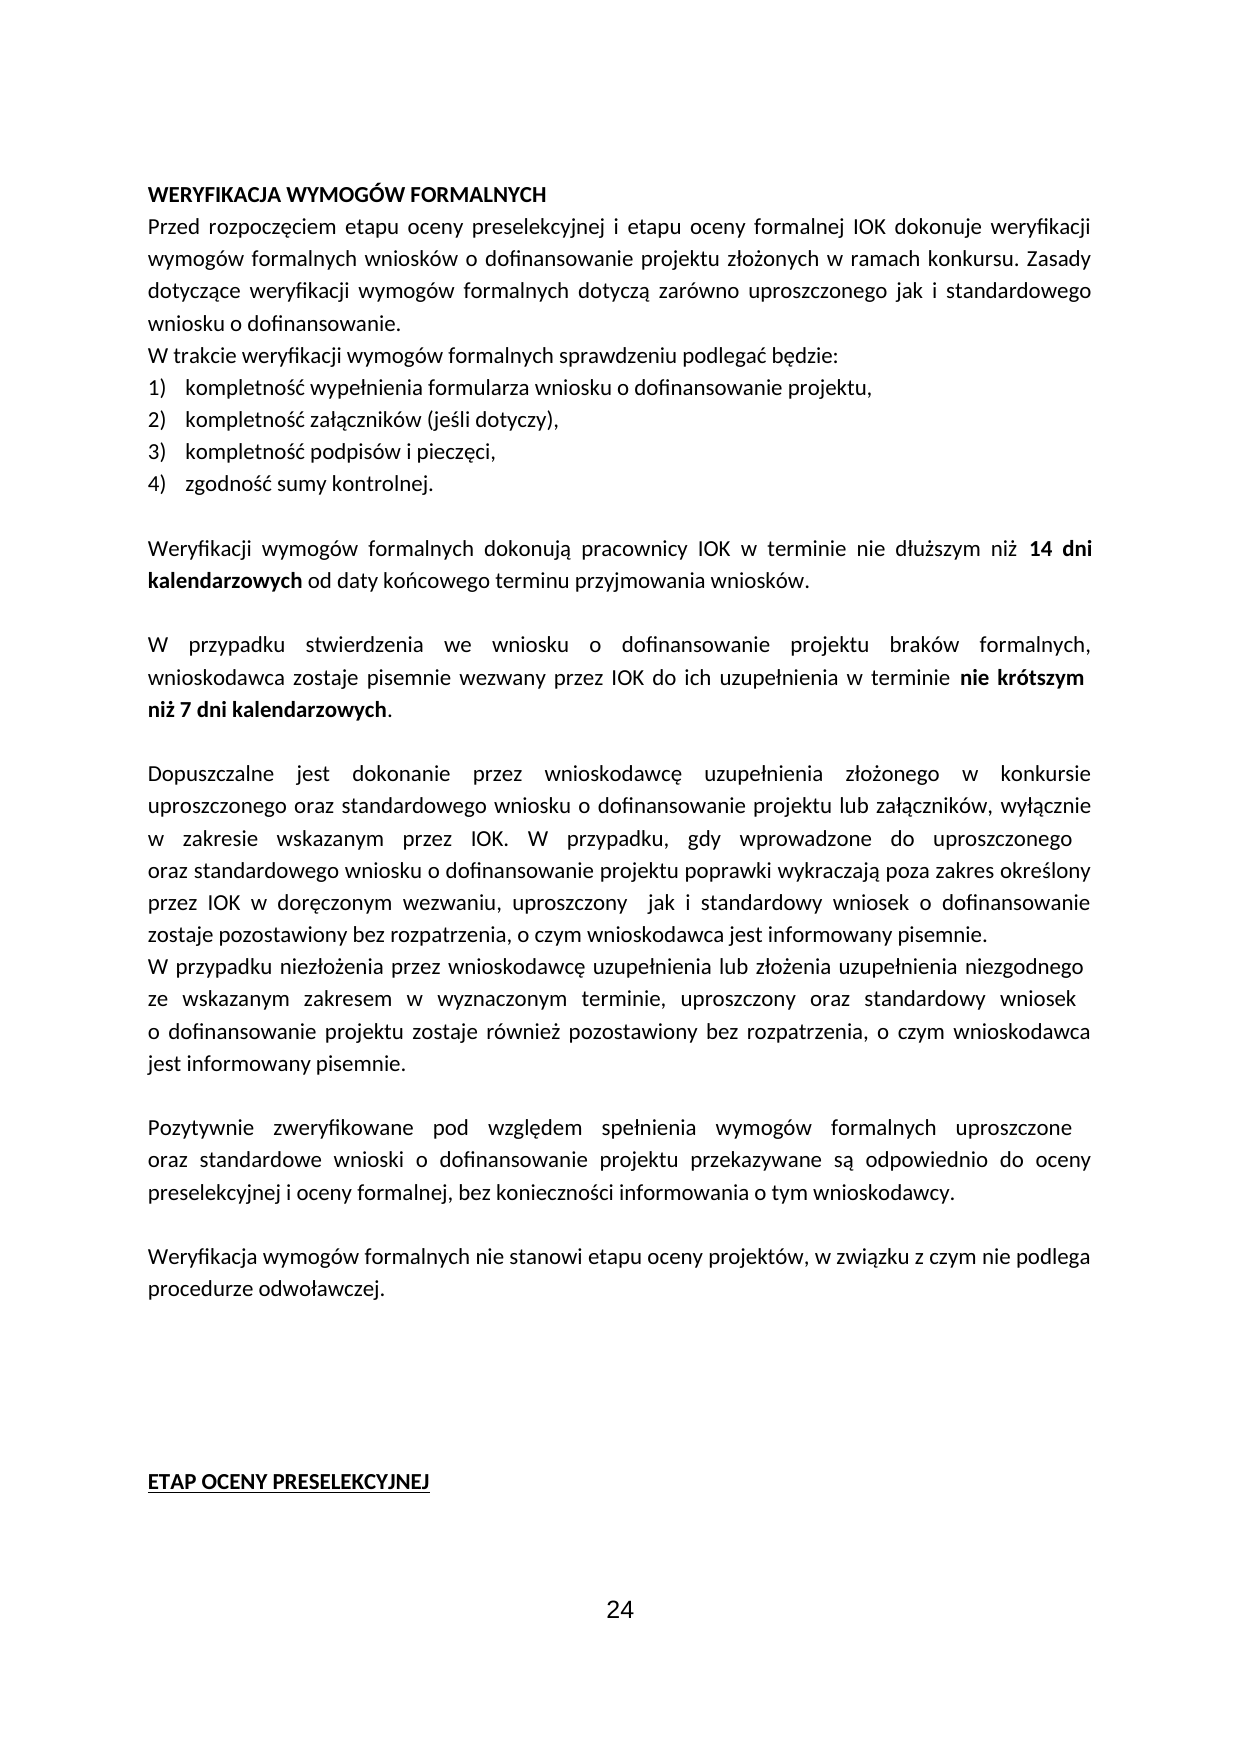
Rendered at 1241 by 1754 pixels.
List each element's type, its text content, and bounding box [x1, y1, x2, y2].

list kompletność podpisów i pieczęci, [148, 437, 1092, 465]
list zgodność sumy kontrolnej. [148, 469, 1092, 498]
text Dopuszczalne jest dokonanie przez wnioskodawcę uzupełnienia złożonego w konkursie uproszczonego oraz standardowego wniosku o dofinansowanie projektu lub załączników, wyłącznie w zakresie wskazanym przez IOK. W przypadku, gdy wprowadzone do uproszczonego oraz standardowego wniosku o dofinansowanie projektu poprawki wykraczają poza zakres określony przez IOK w doręczonym wezwaniu, uproszczony jak i standardowy wniosek o dofinansowanie zostaje pozostawiony bez rozpatrzenia, o czym wnioskodawca jest informowany pisemnie. [148, 759, 1092, 948]
text Weryfikacja wymogów formalnych nie stanowi etapu oceny projektów, w związku z czym nie podlega procedurze odwoławczej. [148, 1242, 1092, 1302]
text Weryfikacji wymogów formalnych dokonują pracownicy IOK w terminie nie dłuższym niż 14 dni kalendarzowych od daty końcowego terminu przyjmowania wniosków. [148, 534, 1092, 594]
text ETAP OCENY PRESELEKCYJNEJ [148, 1467, 1092, 1495]
list kompletność załączników (jeśli dotyczy), [148, 405, 1092, 433]
text W trakcie weryfikacji wymogów formalnych sprawdzeniu podlegać będzie: [148, 341, 1092, 369]
text W przypadku stwierdzenia we wniosku o dofinansowanie projektu braków formalnych, wnioskodawca zostaje pisemnie wezwany przez IOK do ich uzupełnienia w terminie nie krótszym niż 7 dni kalendarzowych. [148, 631, 1092, 723]
text WERYFIKACJA WYMOGÓW FORMALNYCH [148, 180, 1092, 208]
list kompletność wypełnienia formularza wniosku o dofinansowanie projektu, [148, 373, 1092, 401]
text W przypadku niezłożenia przez wnioskodawcę uzupełnienia lub złożenia uzupełnienia niezgodnego ze wskazanym zakresem w wyznaczonym terminie, uproszczony oraz standardowy wniosek o dofinansowanie projektu zostaje również pozostawiony bez rozpatrzenia, o czym wnioskodawca jest informowany pisemnie. [148, 952, 1092, 1077]
text Przed rozpoczęciem etapu oceny preselekcyjnej i etapu oceny formalnej IOK dokonuje weryfikacji wymogów formalnych wniosków o dofinansowanie projektu złożonych w ramach konkursu. Zasady dotyczące weryfikacji wymogów formalnych dotyczą zarówno uproszczonego jak i standardowego wniosku o dofinansowanie. [148, 212, 1092, 337]
text Pozytywnie zweryfikowane pod względem spełnienia wymogów formalnych uproszczone oraz standardowe wnioski o dofinansowanie projektu przekazywane są odpowiednio do oceny preselekcyjnej i oceny formalnej, bez konieczności informowania o tym wnioskodawcy. [148, 1113, 1092, 1206]
